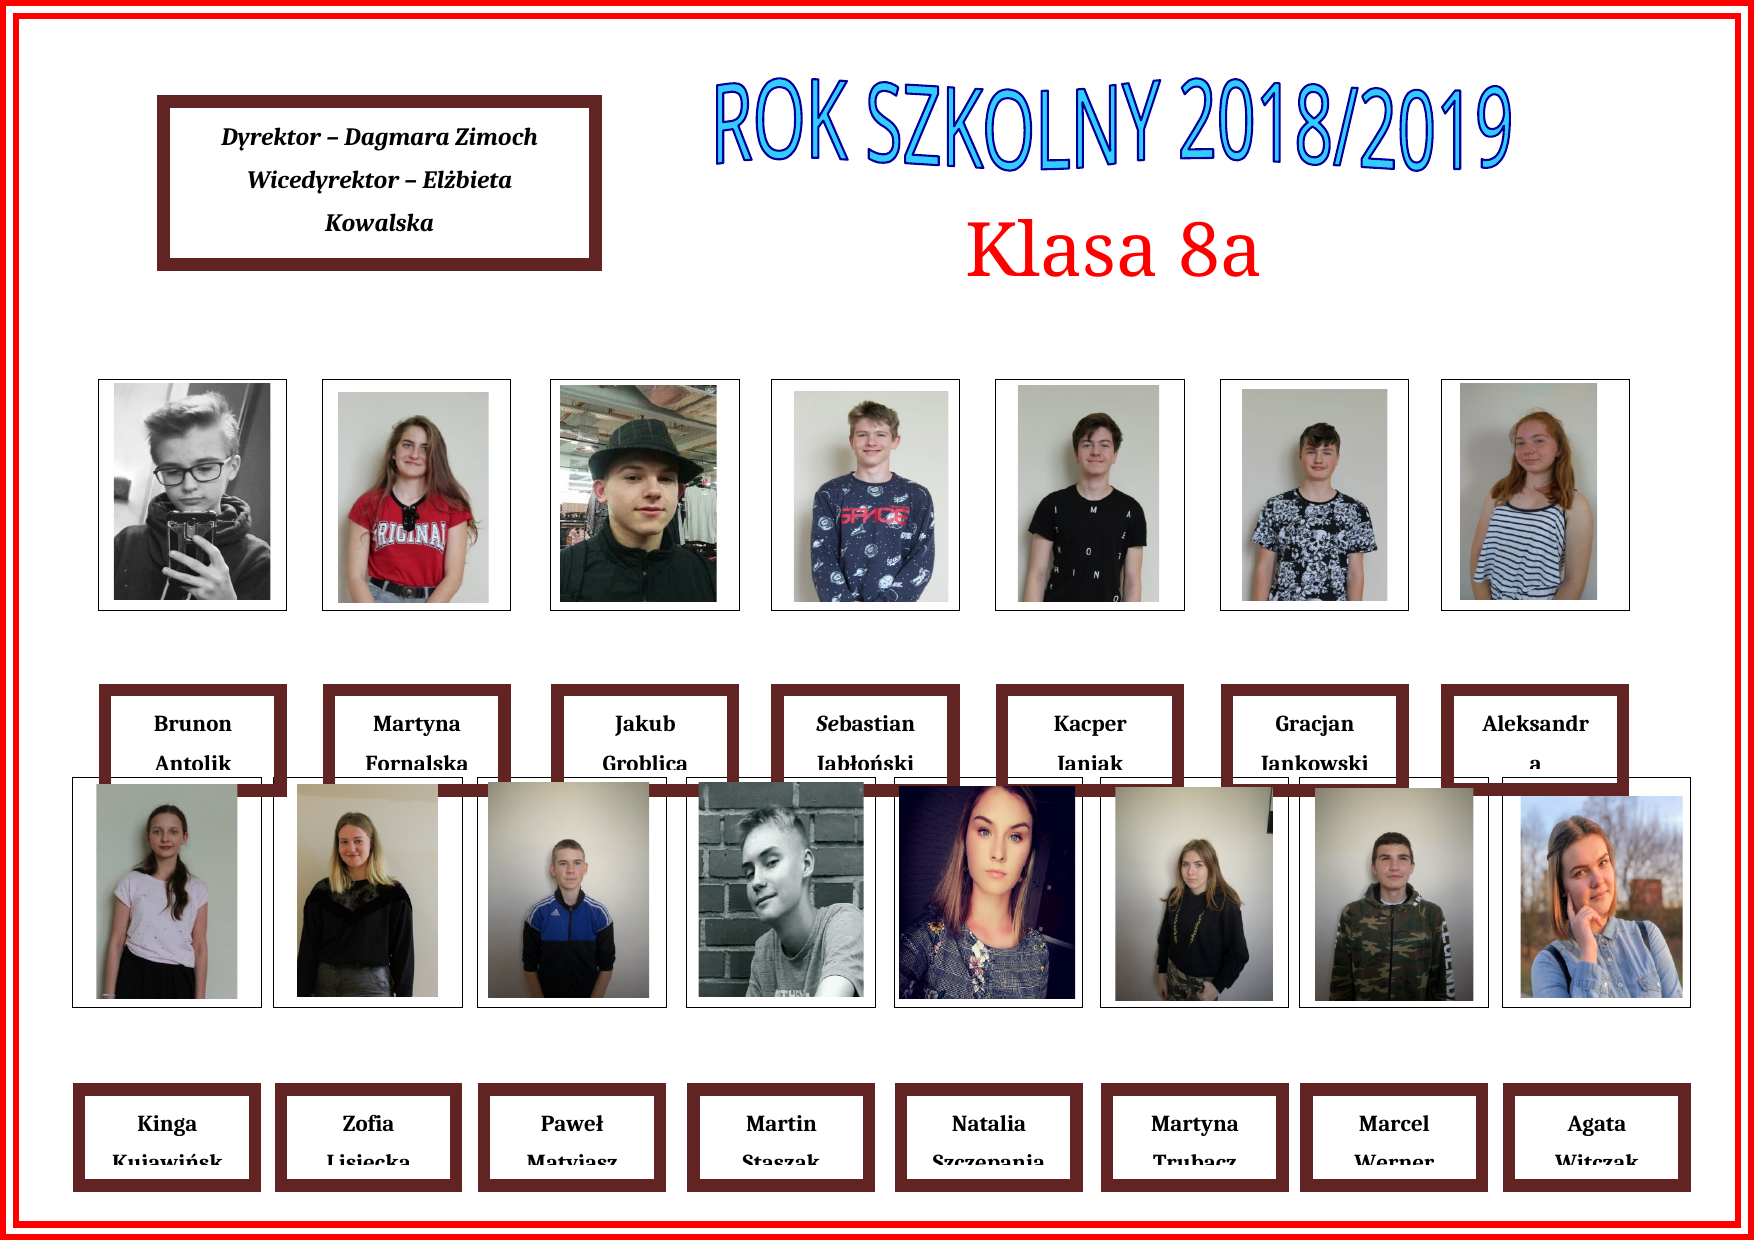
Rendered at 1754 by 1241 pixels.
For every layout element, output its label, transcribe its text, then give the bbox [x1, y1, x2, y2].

picture [488, 782, 650, 998]
picture [1242, 389, 1388, 601]
picture [113, 383, 271, 600]
text Klasa 8a [147, 196, 1606, 298]
picture [560, 385, 717, 602]
picture [1115, 787, 1273, 1001]
picture [1520, 796, 1683, 998]
picture [96, 784, 238, 999]
picture [899, 786, 1075, 999]
picture [1460, 383, 1598, 600]
picture [338, 392, 489, 603]
picture [297, 784, 438, 997]
picture [793, 391, 949, 602]
picture [1017, 385, 1160, 602]
picture [1315, 788, 1474, 1001]
picture [698, 782, 864, 997]
